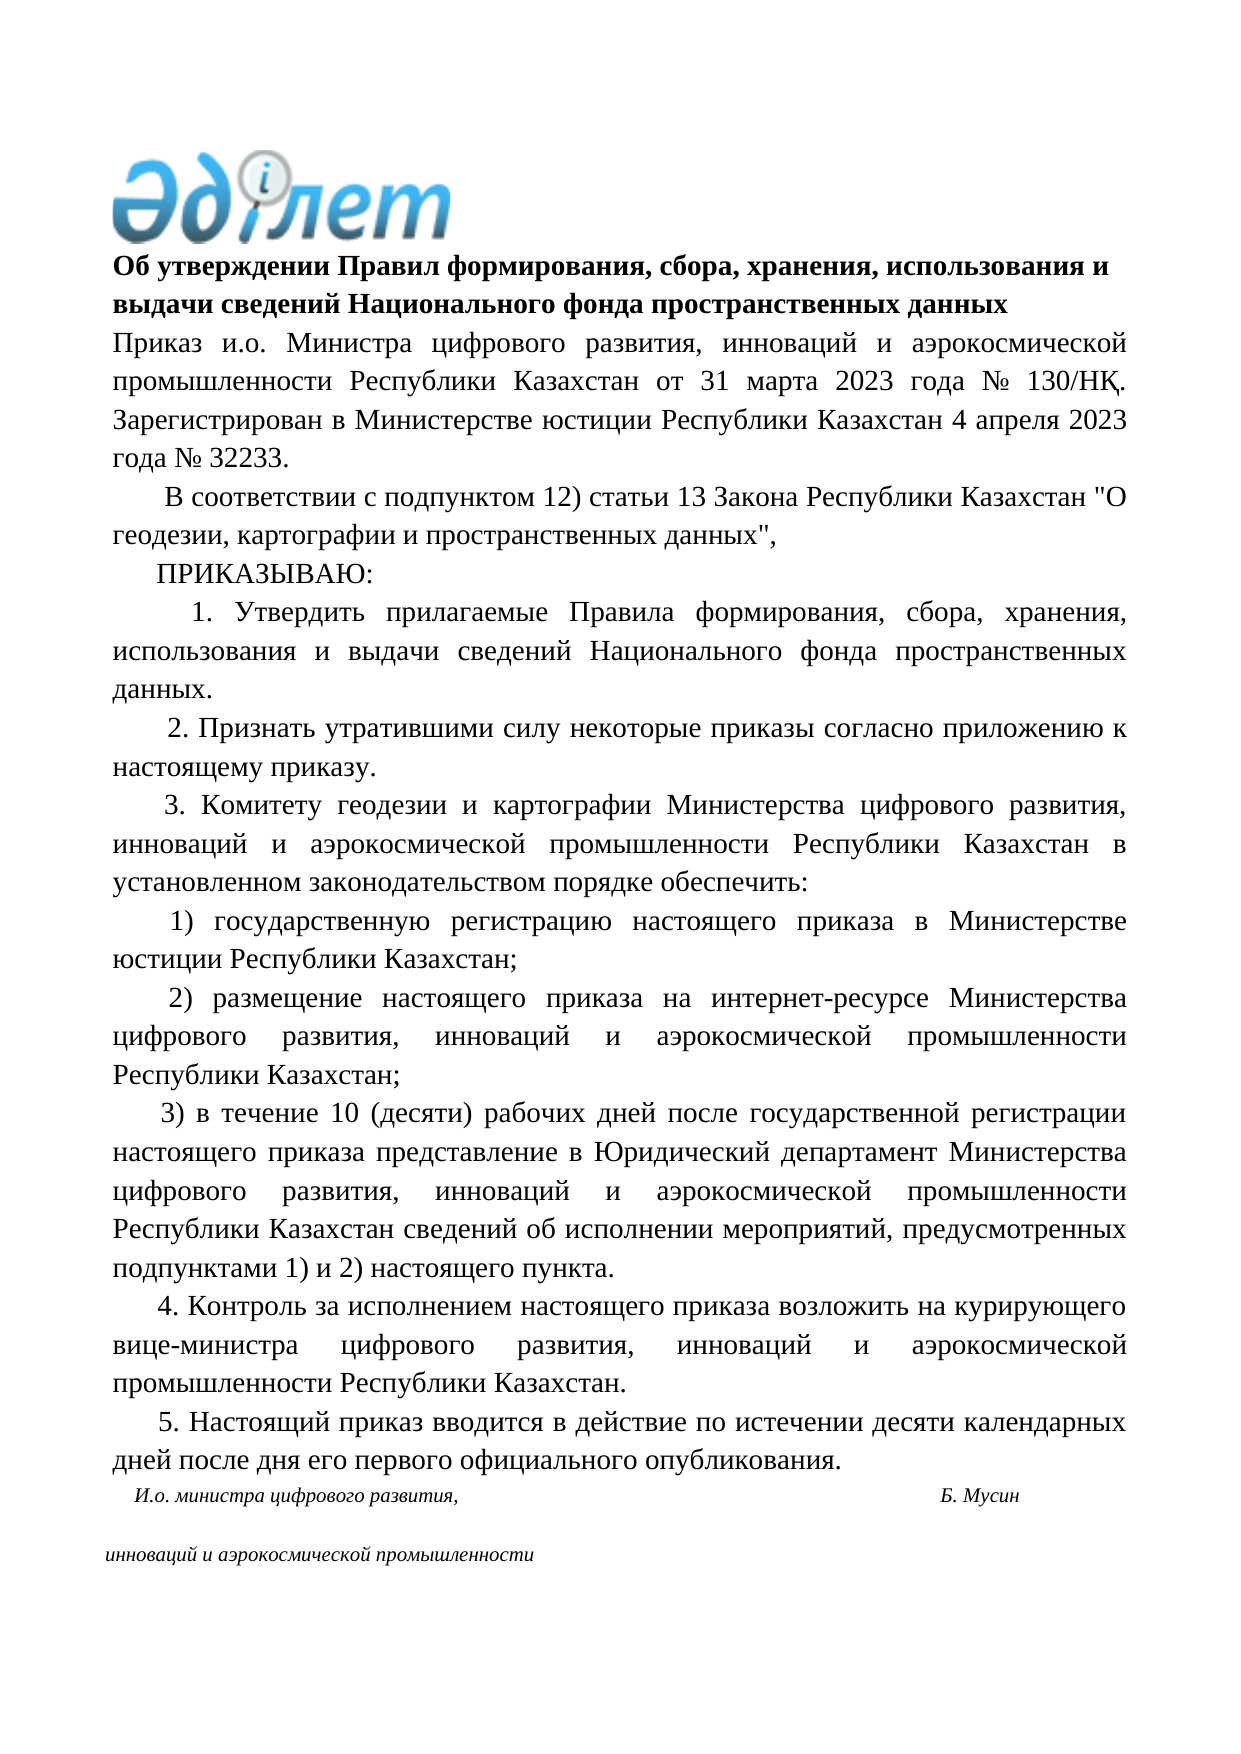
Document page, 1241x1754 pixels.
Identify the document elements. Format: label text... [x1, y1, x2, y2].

text 1. Утвердить прилагаемые Правила формирования, сбора, хранения, использования и выдачи сведений Национального фонда пространственных данных. [112, 594, 1128, 705]
picture [112, 150, 451, 244]
text 3. Комитету геодезии и картографии Министерства цифрового развития, инноваций и аэрокосмической промышленности Республики Казахстан в установленном законодательством порядке обеспечить: [112, 787, 1128, 898]
text ПРИКАЗЫВАЮ: [112, 556, 1128, 589]
text 2. Признать утратившими силу некоторые приказы согласно приложению к настоящему приказу. [112, 710, 1128, 782]
text 4. Контроль за исполнением настоящего приказа возложить на курирующего вице-министра цифрового развития, инноваций и аэрокосмической промышленности Республики Казахстан. [112, 1288, 1128, 1399]
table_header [101, 1481, 939, 1604]
text Приказ и.о. Министра цифрового развития, инноваций и аэрокосмической промышленности Республики Казахстан от 31 марта 2023 года № 130/НҚ. Зарегистрирован в Министерстве юстиции Республики Казахстан 4 апреля 2023 года № 32233. [112, 325, 1128, 474]
text Об утверждении Правил формирования, сбора, хранения, использования и выдачи сведений Национального фонда пространственных данных [112, 248, 1128, 320]
table_header Б. Мусин [939, 1481, 1240, 1604]
text 1) государственную регистрацию настоящего приказа в Министерстве юстиции Республики Казахстан; [112, 903, 1128, 975]
text В соответствии с подпунктом 12) статьи 13 Закона Республики Казахстан "О геодезии, картографии и пространственных данных", [112, 479, 1128, 551]
text 2) размещение настоящего приказа на интернет-ресурсе Министерства цифрового развития, инноваций и аэрокосмической промышленности Республики Казахстан; [112, 980, 1128, 1091]
text 5. Настоящий приказ вводится в действие по истечении десяти календарных дней после дня его первого официального опубликования. [112, 1404, 1128, 1476]
text 3) в течение 10 (десяти) рабочих дней после государственной регистрации настоящего приказа представление в Юридический департамент Министерства цифрового развития, инноваций и аэрокосмической промышленности Республики Казахстан сведений об исполнении мероприятий, предусмотренных подпунктами 1) и 2) настоящего пункта. [112, 1096, 1128, 1283]
